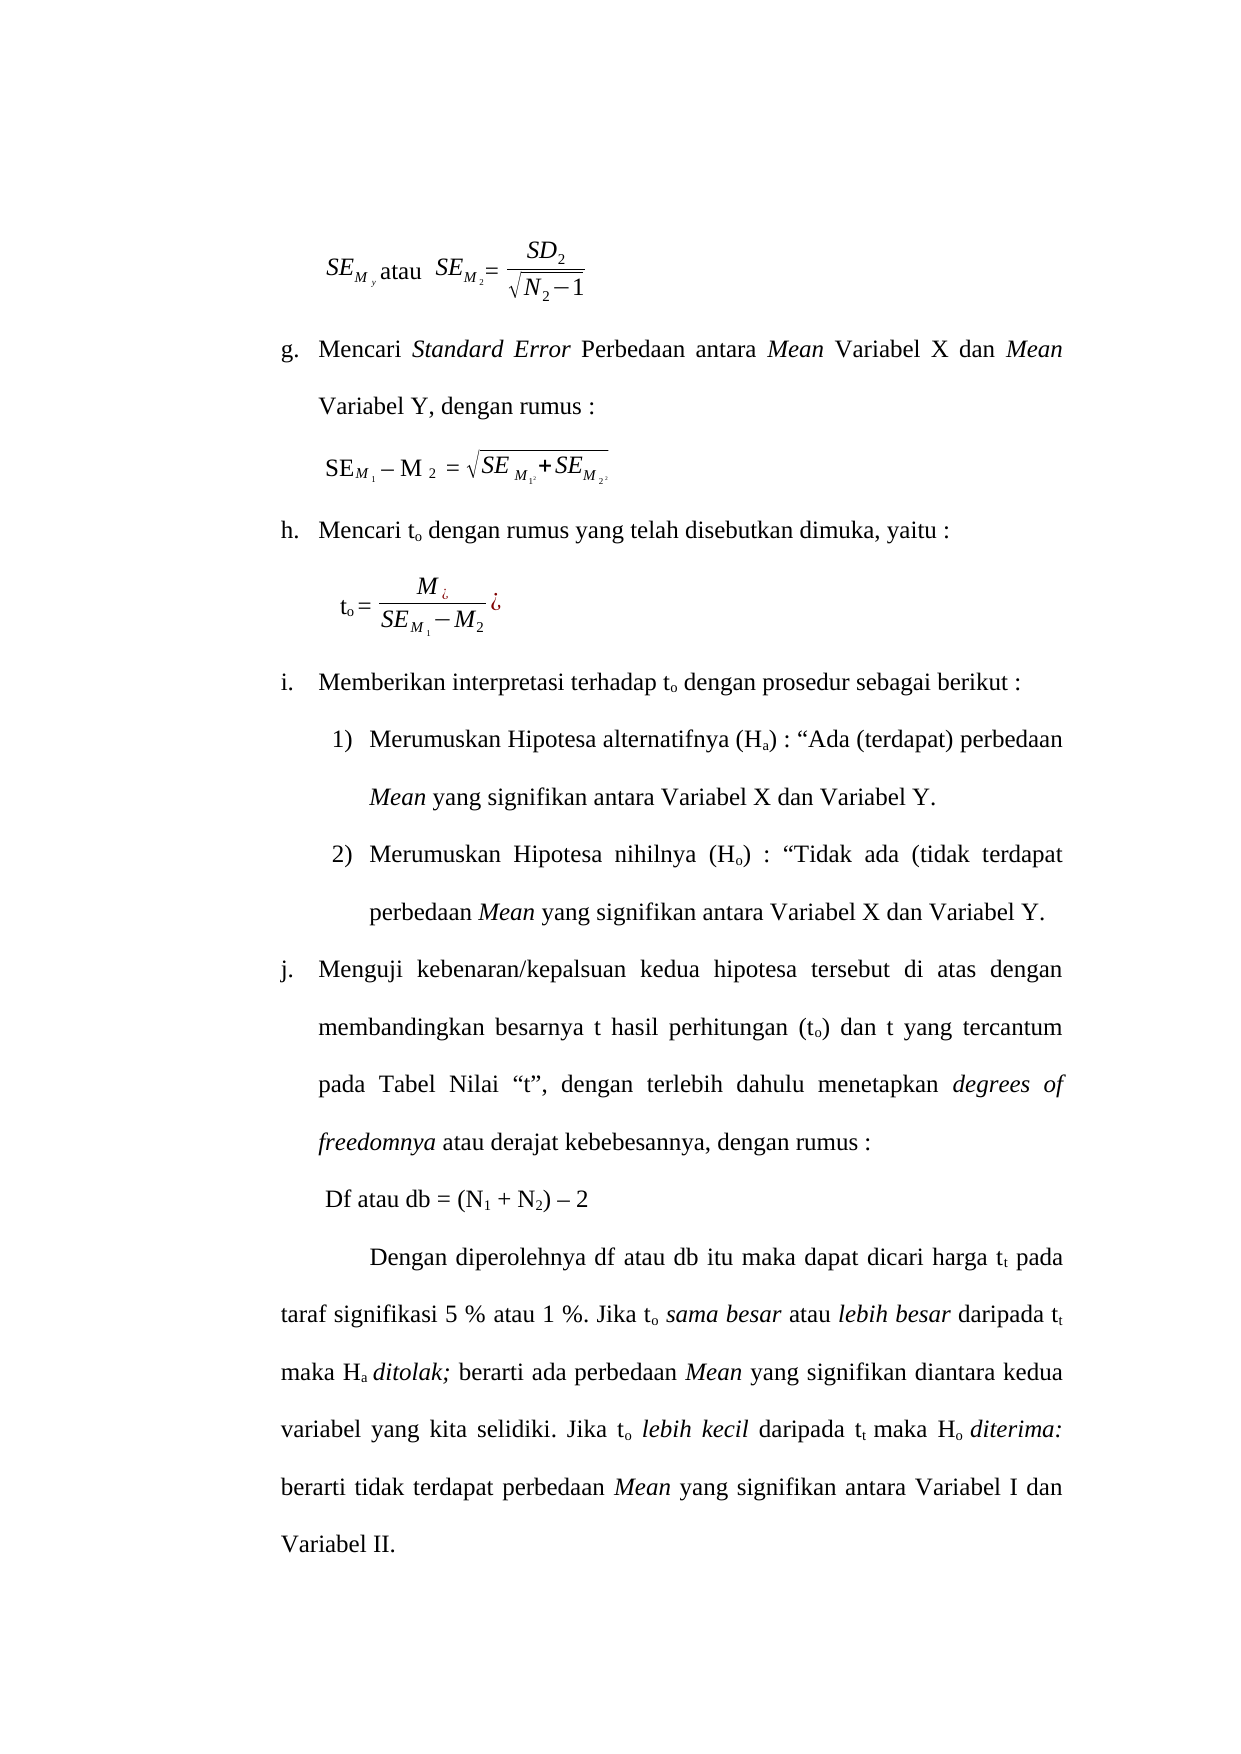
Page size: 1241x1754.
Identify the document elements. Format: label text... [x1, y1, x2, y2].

list Merumuskan Hipotesa nihilnya (Ho) : “Tidak ada (tidak terdapat perbedaan Mean yang signifikan antara Variabel X dan Variabel Y. [332, 839, 1063, 926]
list Dengan diperolehnya df atau db itu maka dapat dicari harga tt pada taraf signifikasi 5 % atau 1 %. Jika to sama besar atau lebih besar daripada tt maka Ha ditolak; berarti ada perbedaan Mean yang signifikan diantara kedua variabel yang kita selidiki. Jika to lebih kecil daripada tt maka Ho diterima: berarti tidak terdapat perbedaan Mean yang signifikan antara Variabel I dan Variabel II. [281, 1242, 1063, 1558]
list SE – M 2 = [325, 449, 1063, 487]
list Merumuskan Hipotesa alternatifnya (Ha) : “Ada (terdapat) perbedaan Mean yang signifikan antara Variabel X dan Variabel Y. [332, 724, 1063, 811]
list Mencari Standard Error Perbedaan antara Mean Variabel X dan Mean Variabel Y, dengan rumus : [281, 334, 1063, 420]
list to = [340, 573, 1063, 638]
list Df atau db = (N1 + N2) – 2 [325, 1184, 1063, 1213]
list Menguji kebenaran/kepalsuan kedua hipotesa tersebut di atas dengan membandingkan besarnya t hasil perhitungan (to) dan t yang tercantum pada Tabel Nilai “t”, dengan terlebih dahulu menetapkan degrees of freedomnya atau derajat kebebesannya, dengan rumus : [281, 954, 1063, 1156]
list Memberikan interpretasi terhadap to dengan prosedur sebagai berikut : [281, 667, 1063, 696]
list Mencari to dengan rumus yang telah disebutkan dimuka, yaitu : [281, 515, 1063, 544]
list atau = [311, 236, 1063, 305]
